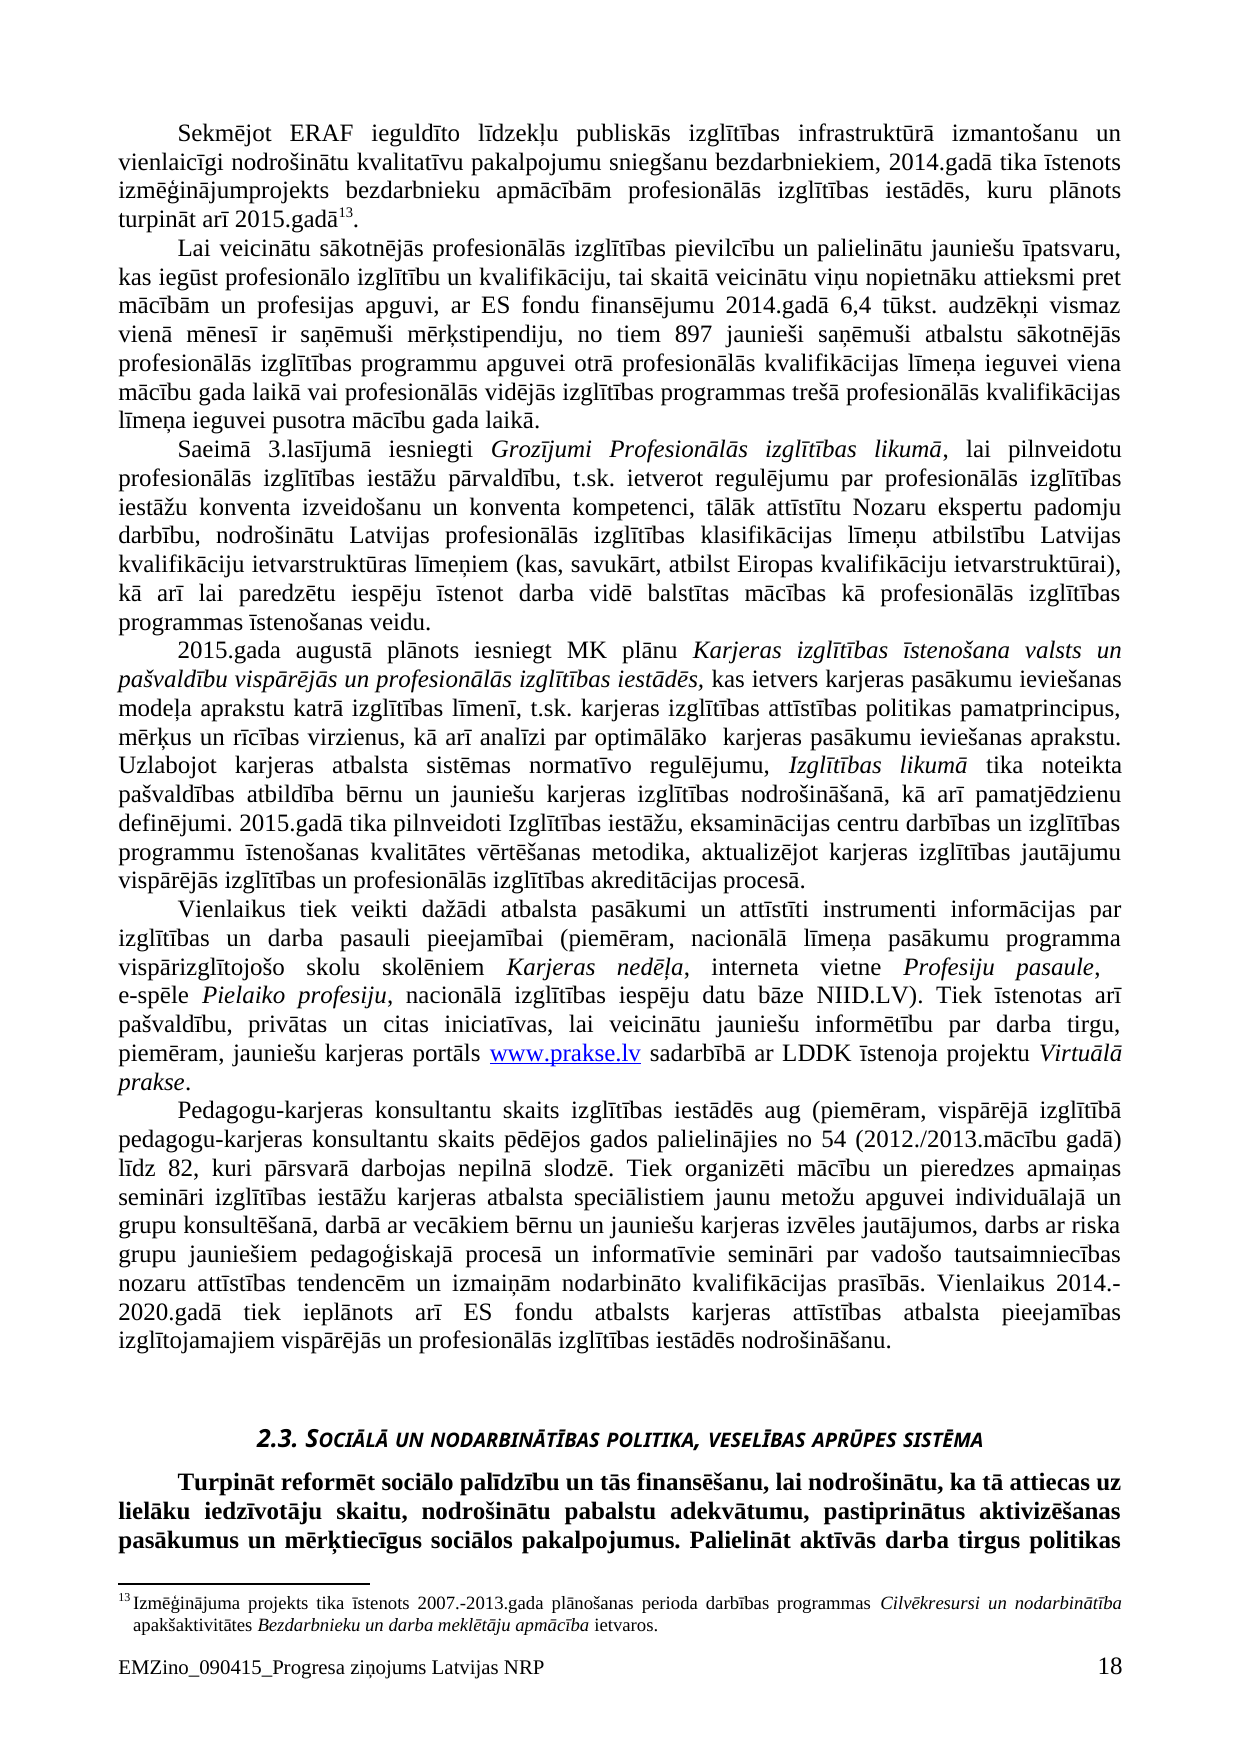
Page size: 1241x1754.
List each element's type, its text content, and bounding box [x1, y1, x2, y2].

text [118, 1467, 1122, 1553]
subtitle 2.3. Sociālā un nodarbinātības politika, veselības aprūpes sistēma [118, 1421, 1122, 1455]
text Sekmējot ERAF ieguldīto līdzekļu publiskās izglītības infrastruktūrā izmantošanu un vienlaicīgi nodrošinātu kvalitatīvu pakalpojumu sniegšanu bezdarbniekiem, 2014.gadā tika īstenots izmēģinājumprojekts bezdarbnieku apmācībām profesionālās izglītības iestādēs, kuru plānots turpināt arī 2015.gadā. [118, 118, 1122, 233]
text Saeimā 3.lasījumā iesniegti Grozījumi Profesionālās izglītības likumā, lai pilnveidotu profesionālās izglītības iestāžu pārvaldību, t.sk. ietverot regulējumu par profesionālās izglītības iestāžu konventa izveidošanu un konventa kompetenci, tālāk attīstītu Nozaru ekspertu padomju darbību, nodrošinātu Latvijas profesionālās izglītības klasifikācijas līmeņu atbilstību Latvijas kvalifikāciju ietvarstruktūras līmeņiem (kas, savukārt, atbilst Eiropas kvalifikāciju ietvarstruktūrai), kā arī lai paredzētu iespēju īstenot darba vidē balstītas mācības kā profesionālās izglītības programmas īstenošanas veidu. [118, 434, 1122, 636]
text Pedagogu-karjeras konsultantu skaits izglītības iestādēs aug (piemēram, vispārējā izglītībā pedagogu-karjeras konsultantu skaits pēdējos gados palielinājies no 54 (2012./2013.mācību gadā) līdz 82, kuri pārsvarā darbojas nepilnā slodzē. Tiek organizēti mācību un pieredzes apmaiņas semināri izglītības iestāžu karjeras atbalsta speciālistiem jaunu metožu apguvei individuālajā un grupu konsultēšanā, darbā ar vecākiem bērnu un jauniešu karjeras izvēles jautājumos, darbs ar riska grupu jauniešiem pedagoģiskajā procesā un informatīvie semināri par vadošo tautsaimniecības nozaru attīstības tendencēm un izmaiņām nodarbināto kvalifikācijas prasībās. Vienlaikus 2014.-2020.gadā tiek ieplānots arī ES fondu atbalsts karjeras attīstības atbalsta pieejamības izglītojamajiem vispārējās un profesionālās izglītības iestādēs nodrošināšanu. [118, 1096, 1122, 1354]
text Lai veicinātu sākotnējās profesionālās izglītības pievilcību un palielinātu jauniešu īpatsvaru, kas iegūst profesionālo izglītību un kvalifikāciju, tai skaitā veicinātu viņu nopietnāku attieksmi pret mācībām un profesijas apguvi, ar ES fondu finansējumu 2014.gadā 6,4 tūkst. audzēkņi vismaz vienā mēnesī ir saņēmuši mērķstipendiju, no tiem 897 jaunieši saņēmuši atbalstu sākotnējās profesionālās izglītības programmu apguvei otrā profesionālās kvalifikācijas līmeņa ieguvei viena mācību gada laikā vai profesionālās vidējās izglītības programmas trešā profesionālās kvalifikācijas līmeņa ieguvei pusotra mācību gada laikā. [118, 233, 1122, 434]
text Vienlaikus tiek veikti dažādi atbalsta pasākumi un attīstīti instrumenti informācijas par izglītības un darba pasauli pieejamībai (piemēram, nacionālā līmeņa pasākumu programma vispārizglītojošo skolu skolēniem Karjeras nedēļa, interneta vietne Profesiju pasaule, e-spēle Pielaiko profesiju, nacionālā izglītības iespēju datu bāze NIID.LV). Tiek īstenotas arī pašvaldību, privātas un citas iniciatīvas, lai veicinātu jauniešu informētību par darba tirgu, piemēram, jauniešu karjeras portāls www.prakse.lv sadarbībā ar LDDK īstenoja projektu Virtuālā prakse. [118, 894, 1122, 1096]
text 2015.gada augustā plānots iesniegt MK plānu Karjeras izglītības īstenošana valsts un pašvaldību vispārējās un profesionālās izglītības iestādēs, kas ietvers karjeras pasākumu ieviešanas modeļa aprakstu katrā izglītības līmenī, t.sk. karjeras izglītības attīstības politikas pamatprincipus, mērķus un rīcības virzienus, kā arī analīzi par optimālāko karjeras pasākumu ieviešanas aprakstu. Uzlabojot karjeras atbalsta sistēmas normatīvo regulējumu, Izglītības likumā tika noteikta pašvaldības atbildība bērnu un jauniešu karjeras izglītības nodrošināšanā, kā arī pamatjēdzienu definējumi. 2015.gadā tika pilnveidoti Izglītības iestāžu, eksaminācijas centru darbības un izglītības programmu īstenošanas kvalitātes vērtēšanas metodika, aktualizējot karjeras izglītības jautājumu vispārējās izglītības un profesionālās izglītības akreditācijas procesā. [118, 636, 1122, 894]
